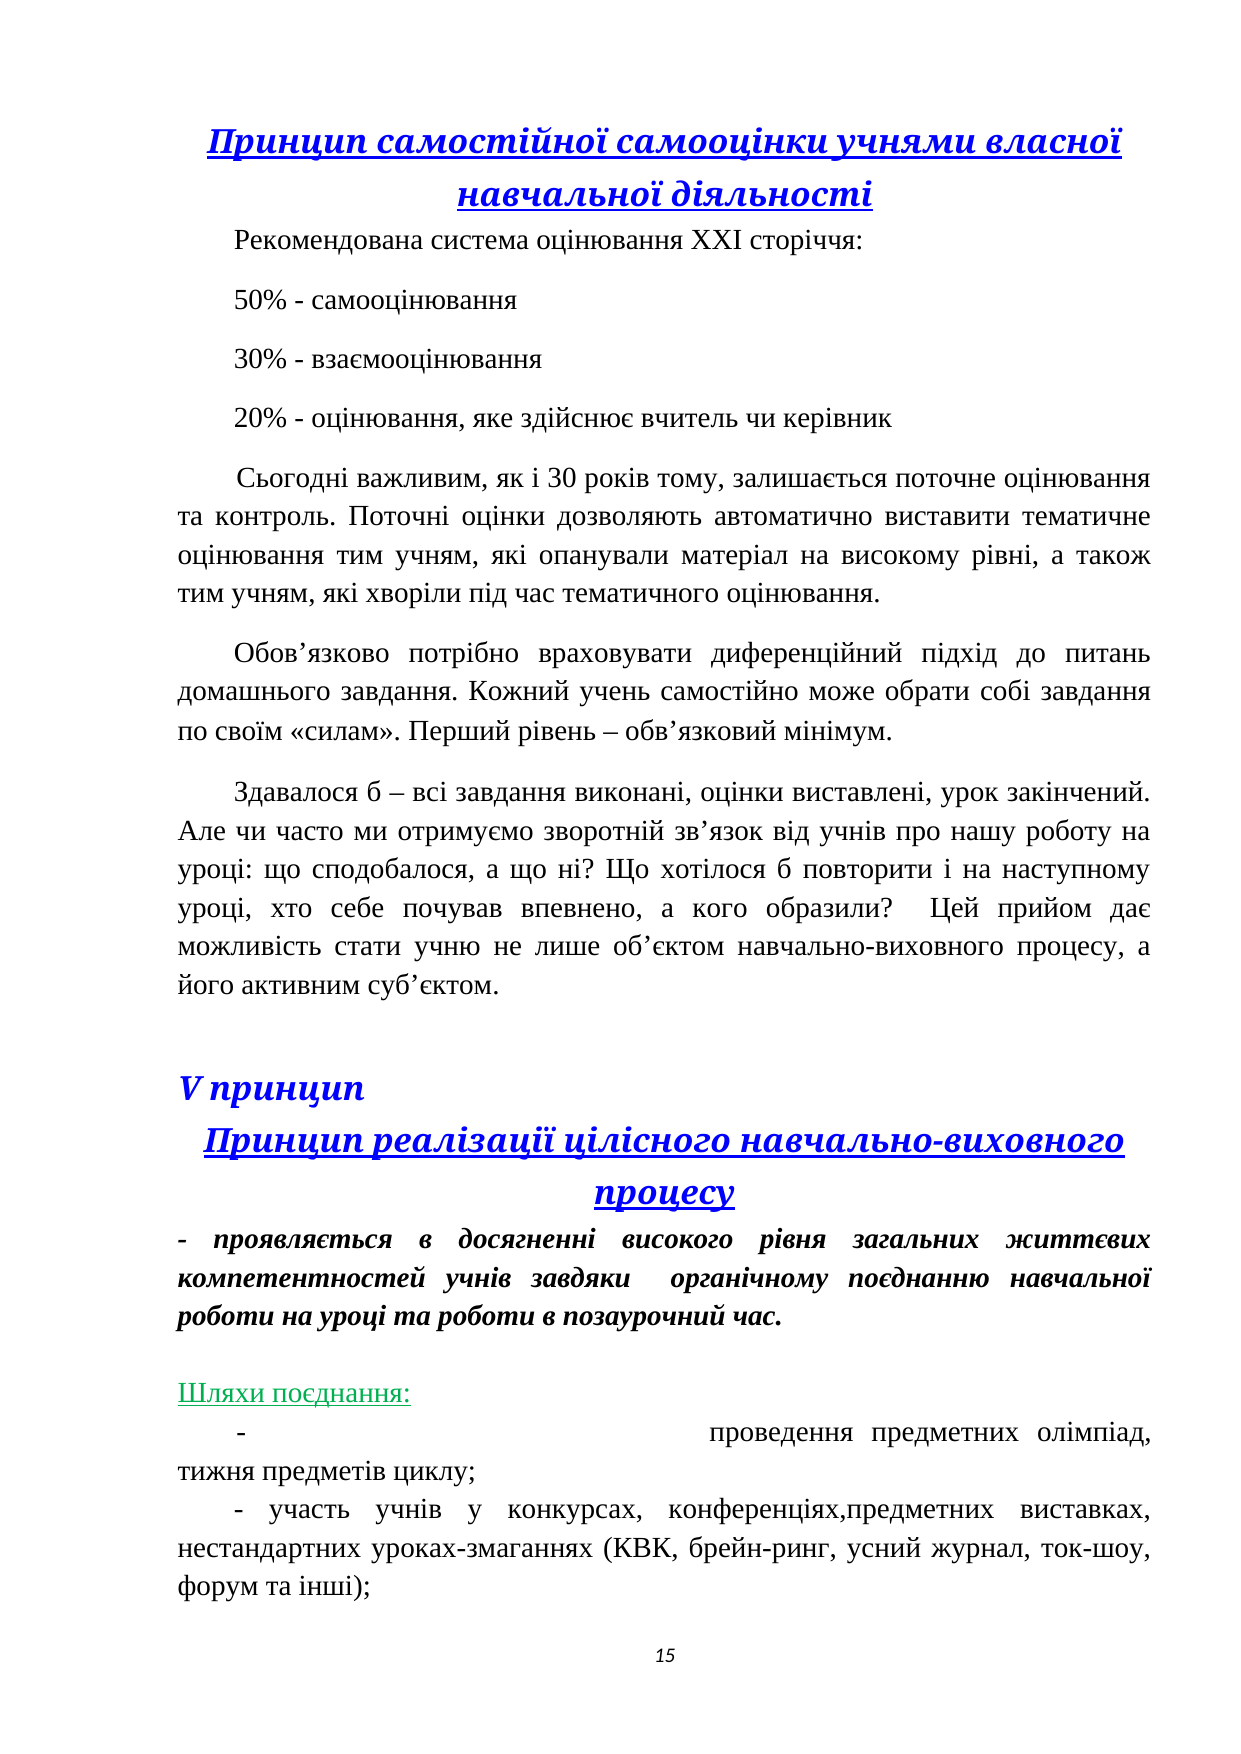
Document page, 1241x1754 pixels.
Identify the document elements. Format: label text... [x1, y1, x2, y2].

text Шляхи поєднання: [177, 1376, 1152, 1409]
text - участь учнів у конкурсах, конференціях,предметних виставках, нестандартних уроках-змаганнях (КВК, брейн-ринг, усний журнал, ток-шоу, форум та інші); [177, 1491, 1152, 1602]
text Здавалося б – всі завдання виконані, оцінки виставлені, урок закінчений. Але чи часто ми отримуємо зворотній зв’язок від учнів про нашу роботу на уроці: що сподобалося, а що ні? Що хотілося б повторити і на наступному уроці, хто себе почував впевнено, а кого образили? Цей прийом дає можливість стати учню не лише об’єктом навчально-виховного процесу, а його активним суб’єктом. [177, 774, 1152, 1000]
text V принцип [177, 1065, 1152, 1110]
text Сьогодні важливим, як і 30 років тому, залишається поточне оцінювання та контроль. Поточні оцінки дозволяють автоматично виставити тематичне оцінювання тим учням, які опанували матеріал на високому рівні, а також тим учням, які хворіли під час тематичного оцінювання. [177, 460, 1152, 609]
text 50% - самооцінювання [177, 282, 1152, 315]
list проведення предметних олімпіад, тижня предметів циклу; [177, 1414, 1152, 1486]
text Принцип реалізації цілісного навчально-виховного процесу [177, 1117, 1152, 1214]
text - проявляється в досягненні високого рівня загальних життєвих компетентностей учнів завдяки органічному поєднанню навчальної роботи на уроці та роботи в позаурочний час. [177, 1221, 1152, 1332]
text Обов’язково потрібно враховувати диференційний підхід до питань домашнього завдання. Кожний учень самостійно може обрати собі завдання по своїм «силам». Перший рівень – обв’язковий мінімум. [177, 635, 1152, 748]
text 20% - оцінювання, яке здійснює вчитель чи керівник [177, 401, 1152, 434]
text Рекомендована система оцінювання ХХІ сторіччя: [177, 222, 1152, 256]
text Принцип самостійної самооцінки учнями власної навчальної діяльності [177, 118, 1152, 216]
text 30% - взаємооцінювання [177, 341, 1152, 375]
